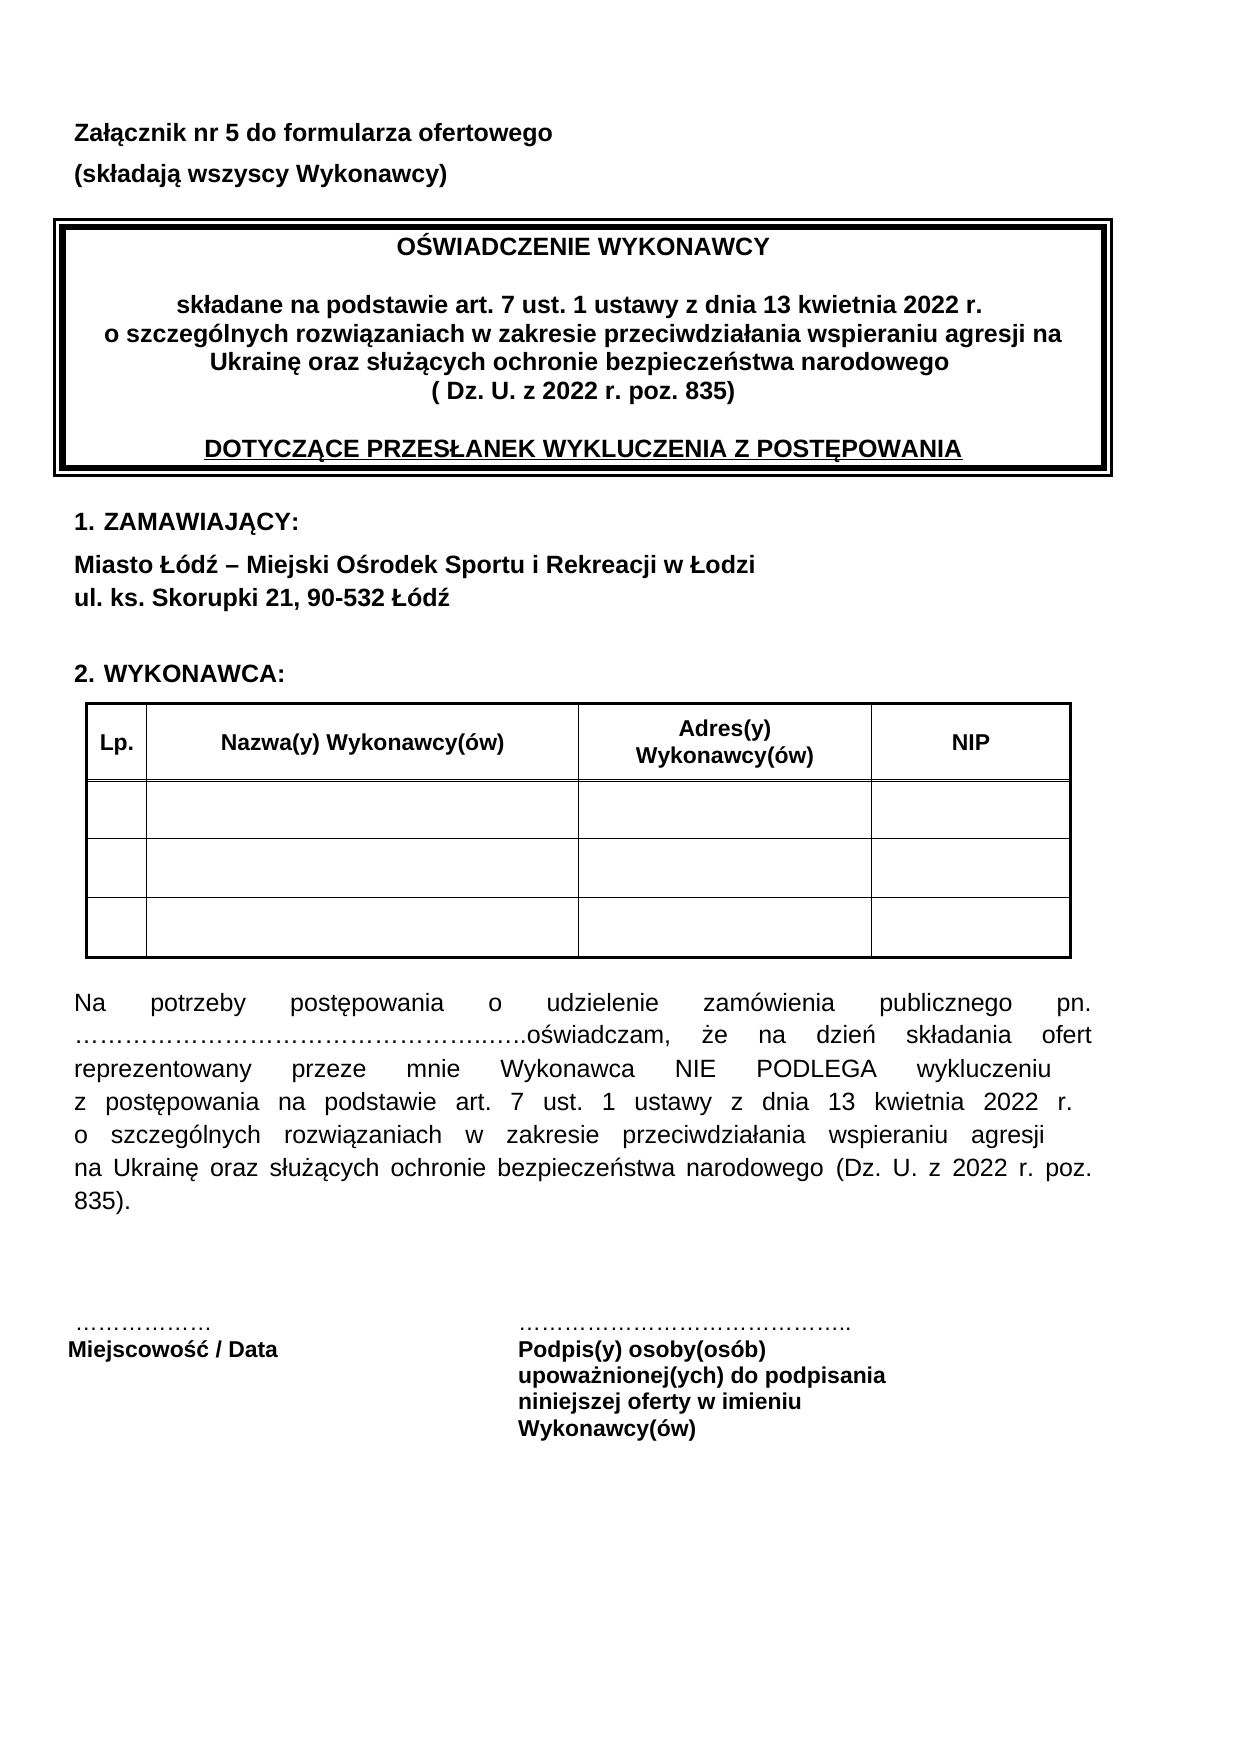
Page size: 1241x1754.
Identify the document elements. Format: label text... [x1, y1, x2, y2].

table_cell [147, 898, 578, 956]
table_cell [579, 839, 871, 897]
table_cell [147, 782, 578, 837]
table_cell [872, 898, 1069, 956]
table_cell Miejscowość / Data [56, 1336, 507, 1441]
table_cell [579, 782, 871, 837]
text Załącznik nr 5 do formularza ofertowego [74, 118, 1088, 147]
table_cell [88, 782, 146, 837]
text DOTYCZĄCE PRZESŁANEK WYKLUCZENIA Z POSTĘPOWANIA [56, 419, 1110, 474]
table_cell [872, 782, 1069, 837]
text ul. ks. Skorupki 21, 90-532 Łódź [74, 583, 1093, 611]
table_cell [872, 839, 1069, 897]
table_cell [88, 898, 146, 956]
table_cell [579, 898, 871, 956]
text (składają wszyscy Wykonawcy) [74, 159, 1088, 188]
list WYKONAWCA: [74, 659, 1093, 688]
table_header Nazwa(y) Wykonawcy(ów) [147, 705, 578, 778]
table_header …………………………………….. [507, 1309, 957, 1336]
table_cell Podpis(y) osoby(osób) upoważnionej(ych) do podpisania niniejszej oferty w imieniu Wykonawcy(ów) [507, 1336, 957, 1441]
text Miasto Łódź – Miejski Ośrodek Sportu i Rekreacji w Łodzi [74, 550, 1093, 578]
table_header ……………… [56, 1309, 507, 1336]
table_header NIP [872, 705, 1069, 778]
text składane na podstawie art. 7 ust. 1 ustawy z dnia 13 kwietnia 2022 r. o szczególnych rozwiązaniach w zakresie przeciwdziałania wspieraniu agresji na Ukrainę oraz służących ochronie bezpieczeństwa narodowego ( Dz. U. z 2022 r. poz. 835) [66, 275, 1101, 405]
text OŚWIADCZENIE WYKONAWCY [56, 221, 1110, 261]
table_cell [88, 839, 146, 897]
table_cell [147, 839, 578, 897]
table_header Lp. [88, 705, 146, 778]
text Na potrzeby postępowania o udzielenie zamówienia publicznego pn. …………………………………………..…..oświadczam, że na dzień składania ofert reprezentowany przeze mnie Wykonawca NIE PODLEGA wykluczeniu z postępowania na podstawie art. 7 ust. 1 ustawy z dnia 13 kwietnia 2022 r. o szczególnych rozwiązaniach w zakresie przeciwdziałania wspieraniu agresji na Ukrainę oraz służących ochronie bezpieczeństwa narodowego (Dz. U. z 2022 r. poz. 835). [74, 987, 1093, 1214]
list ZAMAWIAJĄCY: [74, 507, 1093, 535]
table_header Adres(y) Wykonawcy(ów) [579, 705, 871, 778]
